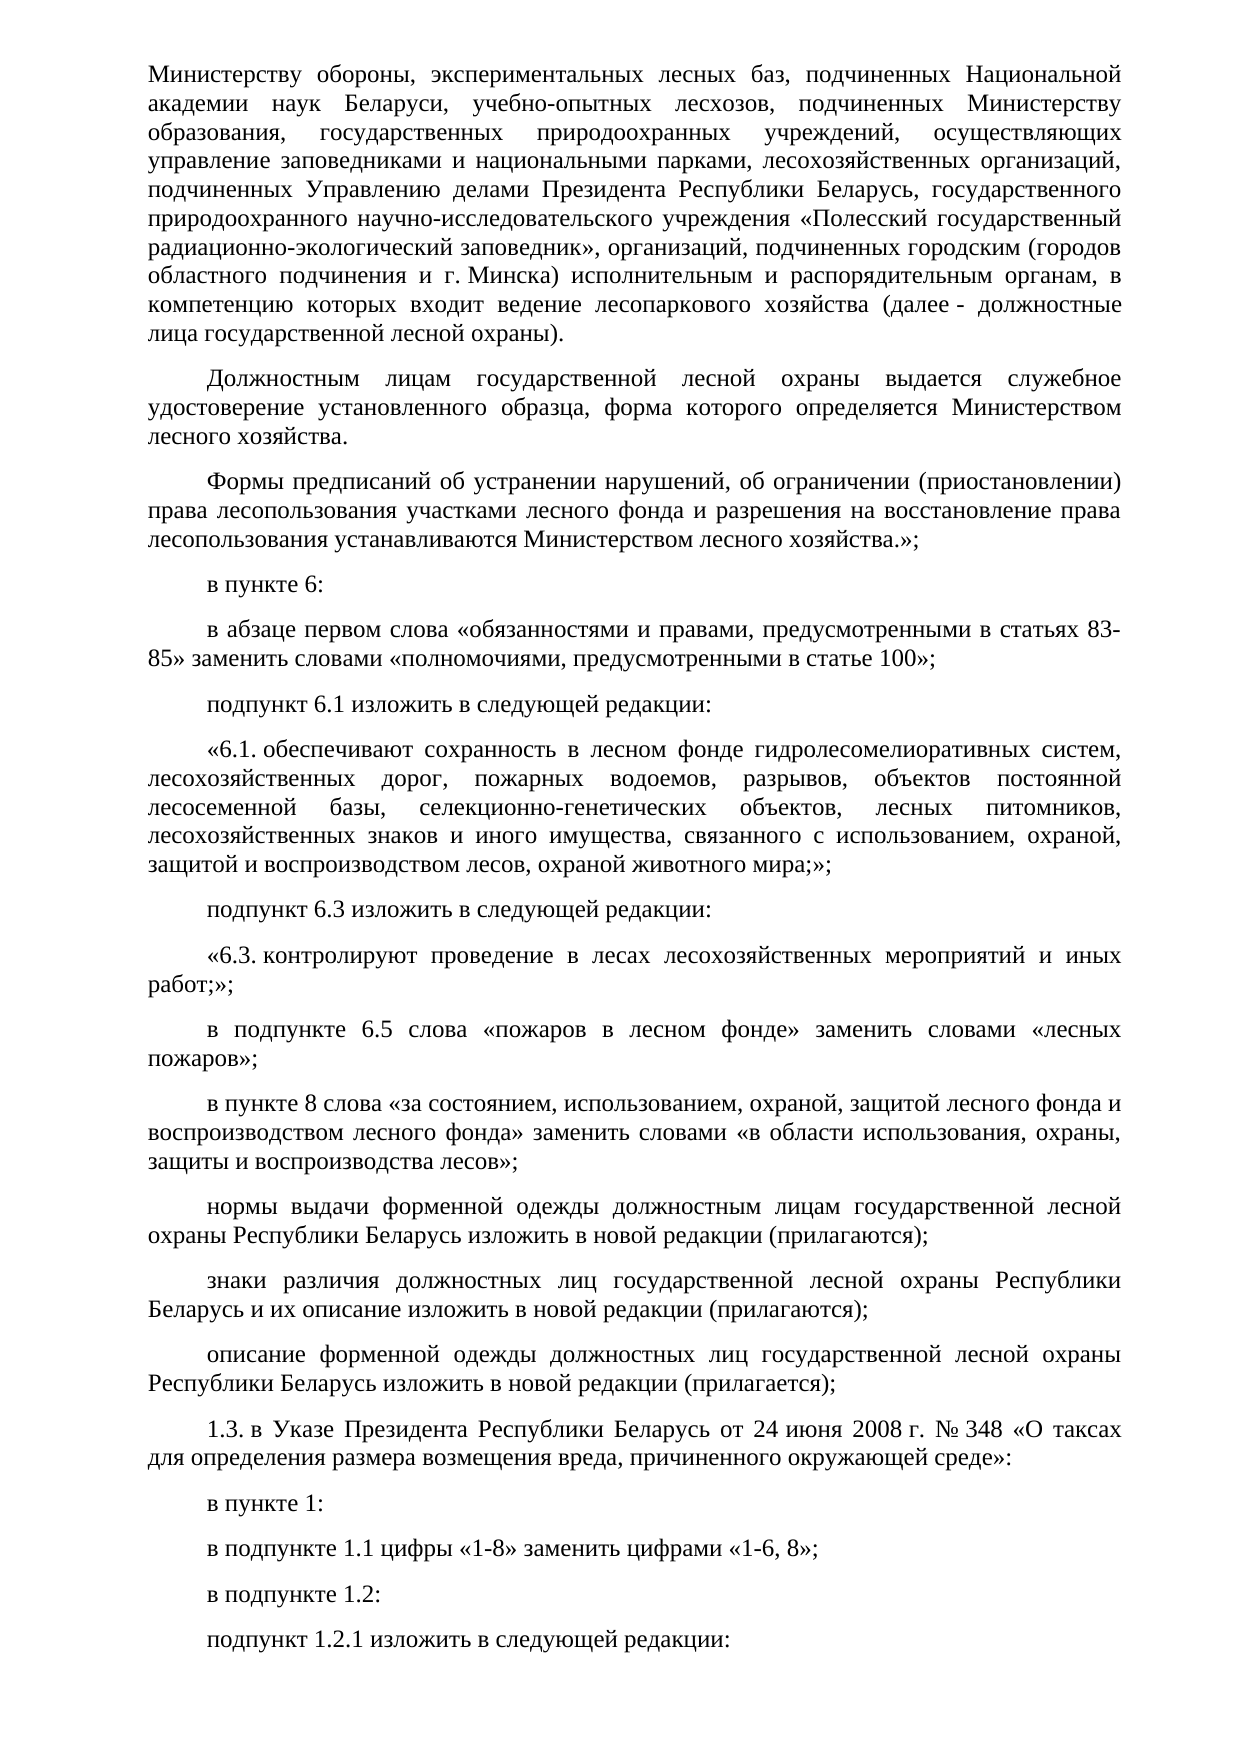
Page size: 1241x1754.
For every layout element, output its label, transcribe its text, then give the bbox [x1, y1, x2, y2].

text в пункте 8 слова «за состоянием, использованием, охраной, защитой лесного фонда и воспроизводством лесного фонда» заменить словами «в области использования, охраны, защиты и воспроизводства лесов»; [148, 1088, 1122, 1174]
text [148, 59, 1122, 347]
text подпункт 6.1 изложить в следующей редакции: [148, 689, 1122, 717]
text подпункт 6.3 изложить в следующей редакции: [148, 894, 1122, 923]
text знаки различия должностных лиц государственной лесной охраны Республики Беларусь и их описание изложить в новой редакции (прилагаются); [148, 1265, 1122, 1323]
text Формы предписаний об устранении нарушений, об ограничении (приостановлении) права лесопользования участками лесного фонда и разрешения на восстановление права лесопользования устанавливаются Министерством лесного хозяйства.»; [148, 466, 1122, 552]
text 1.3. в Указе Президента Республики Беларусь от 24 июня 2008 г. № 348 «О таксах для определения размера возмещения вреда, причиненного окружающей среде»: [148, 1414, 1122, 1471]
text нормы выдачи форменной одежды должностным лицам государственной лесной охраны Республики Беларусь изложить в новой редакции (прилагаются); [148, 1191, 1122, 1249]
text в подпункте 1.2: [148, 1579, 1122, 1607]
text в подпункте 1.1 цифры «1-8» заменить цифрами «1-6, 8»; [148, 1533, 1122, 1562]
text «6.3. контролируют проведение в лесах лесохозяйственных мероприятий и иных работ;»; [148, 940, 1122, 997]
text Должностным лицам государственной лесной охраны выдается служебное удостоверение установленного образца, форма которого определяется Министерством лесного хозяйства. [148, 363, 1122, 449]
text в пункте 6: [148, 569, 1122, 598]
text в пункте 1: [148, 1488, 1122, 1517]
text в подпункте 6.5 слова «пожаров в лесном фонде» заменить словами «лесных пожаров»; [148, 1014, 1122, 1072]
text «6.1. обеспечивают сохранность в лесном фонде гидролесомелиоративных систем, лесохозяйственных дорог, пожарных водоемов, разрывов, объектов постоянной лесосеменной базы, селекционно-генетических объектов, лесных питомников, лесохозяйственных знаков и иного имущества, связанного с использованием, охраной, защитой и воспроизводством лесов, охраной животного мира;»; [148, 734, 1122, 878]
text описание форменной одежды должностных лиц государственной лесной охраны Республики Беларусь изложить в новой редакции (прилагается); [148, 1339, 1122, 1397]
text в абзаце первом слова «обязанностями и правами, предусмотренными в статьях 83-85» заменить словами «полномочиями, предусмотренными в статье 100»; [148, 614, 1122, 672]
text подпункт 1.2.1 изложить в следующей редакции: [148, 1624, 1122, 1653]
